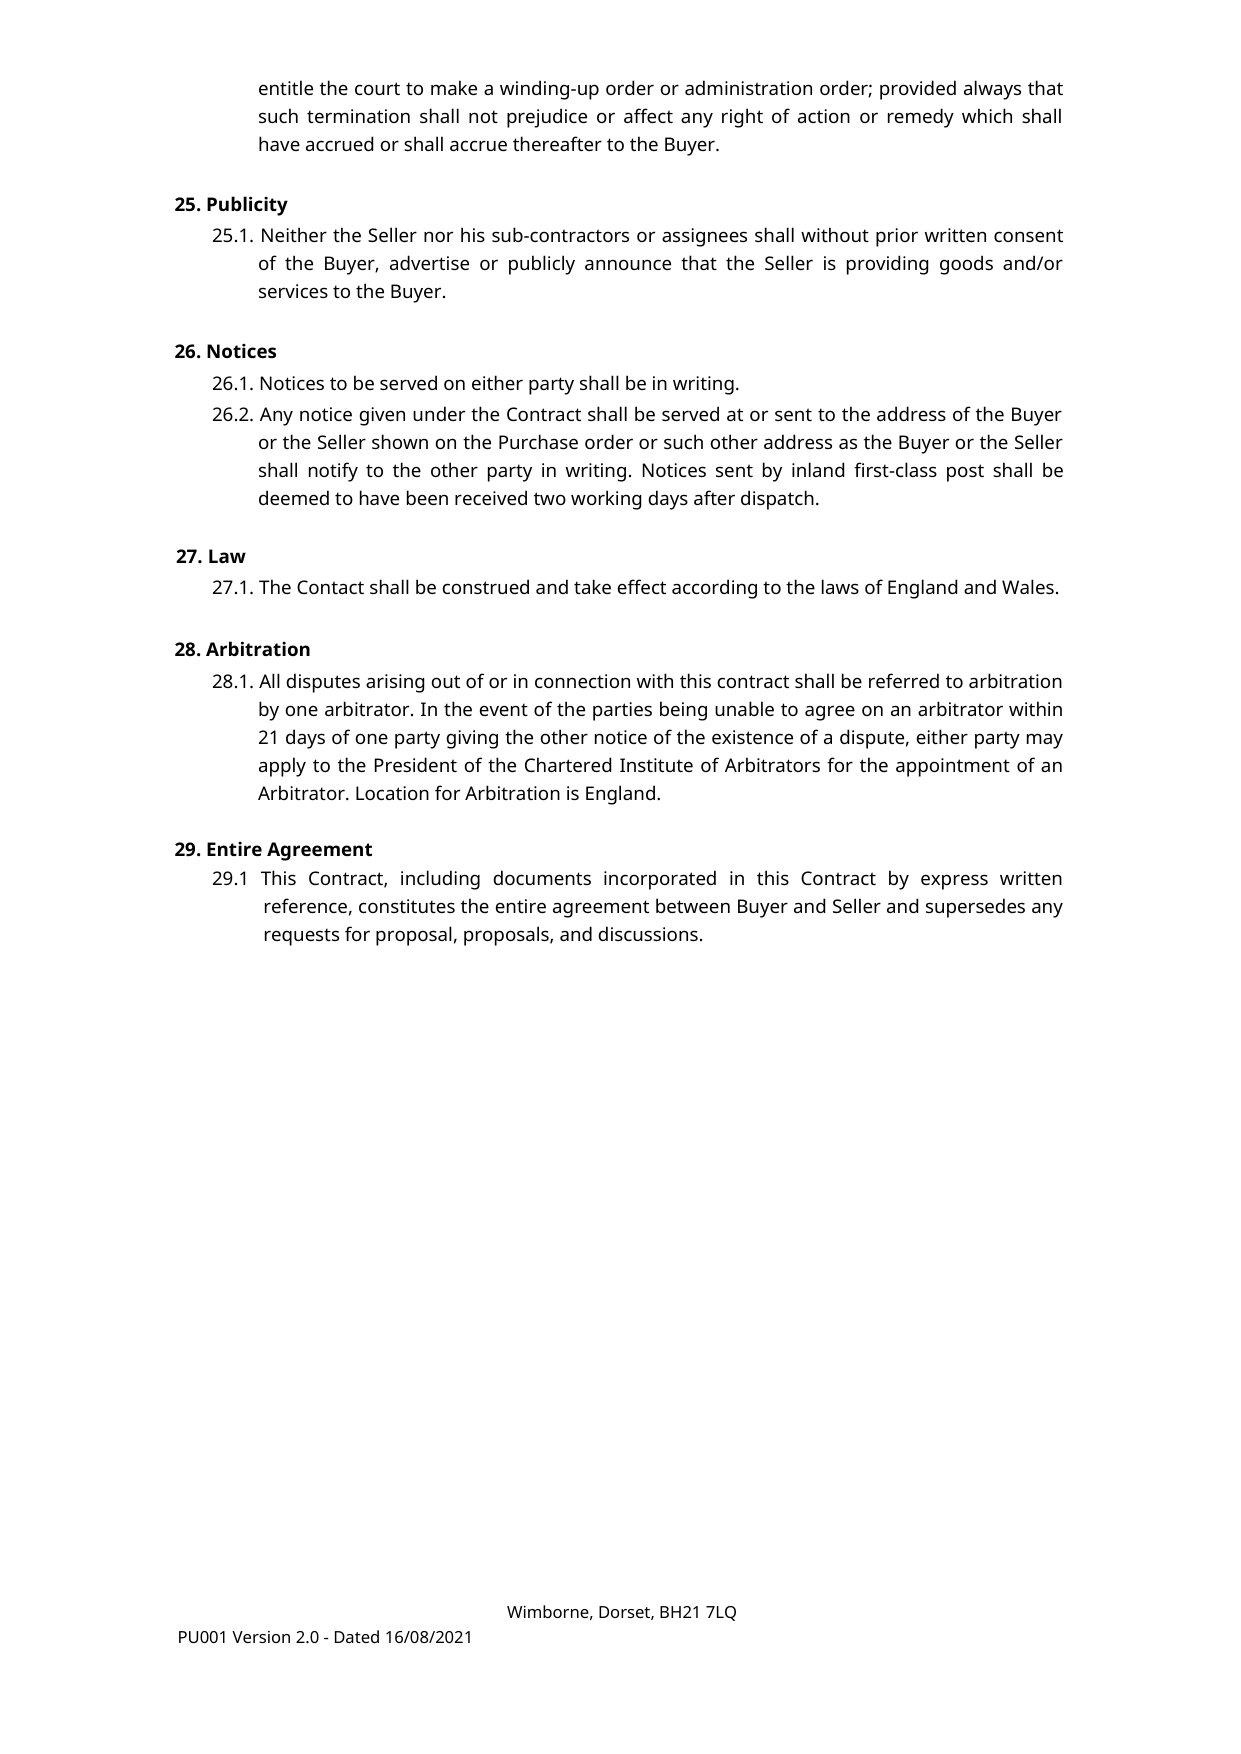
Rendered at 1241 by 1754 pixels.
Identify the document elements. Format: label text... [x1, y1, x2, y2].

subtitle 29. Entire Agreement [174, 837, 1064, 862]
text 26.2. Any notice given under the Contract shall be served at or sent to the address of the Buyer or the Seller shown on the Purchase order or such other address as the Buyer or the Seller shall notify to the other party in writing. Notices sent by inland first-class post shall be deemed to have been received two working days after dispatch. [212, 401, 1064, 511]
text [212, 75, 1064, 157]
text 25.1. Neither the Seller nor his sub-contractors or assignees shall without prior written consent of the Buyer, advertise or publicly announce that the Seller is providing goods and/or services to the Buyer. [212, 222, 1064, 304]
subtitle 25. Publicity [174, 191, 1064, 217]
text 29.1 This Contract, including documents incorporated in this Contract by express written reference, constitutes the entire agreement between Buyer and Seller and supersedes any requests for proposal, proposals, and discussions. [212, 865, 1064, 947]
subtitle 26. Notices [174, 338, 1064, 364]
list Law [176, 543, 1064, 568]
text 28.1. All disputes arising out of or in connection with this contract shall be referred to arbitration by one arbitrator. In the event of the parties being unable to agree on an arbitrator within 21 days of one party giving the other notice of the existence of a dispute, either party may apply to the President of the Chartered Institute of Arbitrators for the appointment of an Arbitrator. Location for Arbitration is England. [212, 668, 1064, 806]
subtitle 28. Arbitration [174, 637, 1064, 662]
text 26.1. Notices to be served on either party shall be in writing. [212, 370, 1064, 395]
text 27.1. The Contact shall be construed and take effect according to the laws of England and Wales. [212, 574, 1064, 600]
